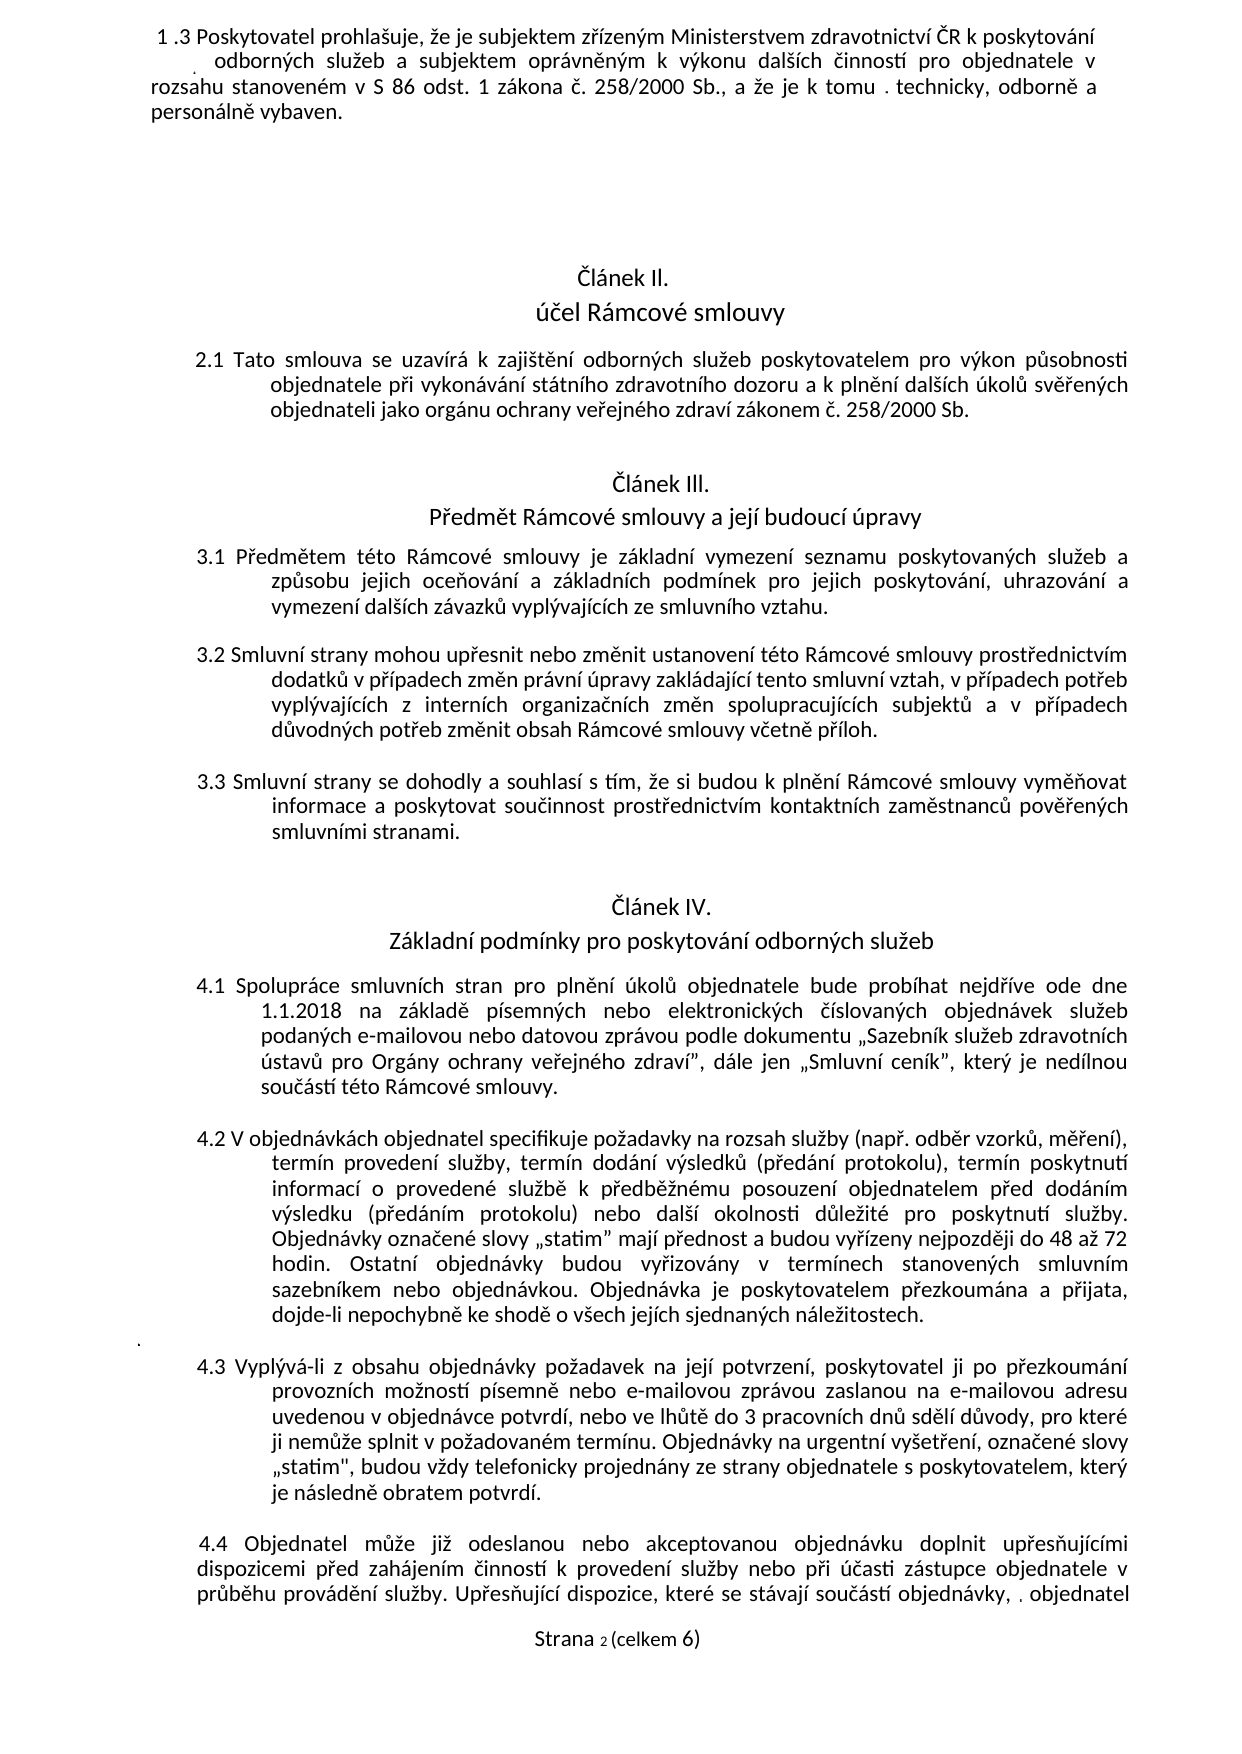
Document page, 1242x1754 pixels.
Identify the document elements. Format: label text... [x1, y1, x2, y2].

text 3.1 Předmětem této Rámcové smlouvy je základní vymezení seznamu poskytovaných služeb a způsobu jejich oceňování a základních podmínek pro jejich poskytování, uhrazování a vymezení dalších závazků vyplývajících ze smluvního vztahu. [196, 544, 1130, 620]
text Základní podmínky pro poskytování odborných služeb [219, 925, 1104, 955]
text 1 .3 Poskytovatel prohlašuje, že je subjektem zřízeným Ministerstvem zdravotnictví ČR k poskytování odborných služeb a subjektem oprávněným k výkonu dalších činností pro objednatele v rozsahu stanoveném v S 86 odst. 1 zákona č. 258/2000 Sb., a že je k tomu technicky, odborně a personálně vybaven. [151, 24, 1097, 125]
text Článek Il. [219, 262, 1026, 292]
subtitle účel Rámcové smlouvy [189, 295, 1131, 328]
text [197, 1531, 1130, 1607]
text Předmět Rámcové smlouvy a její budoucí úpravy [219, 501, 1131, 532]
text 2.1 Tato smlouva se uzavírá k zajištění odborných služeb poskytovatelem pro výkon působnosti objednatele při vykonávání státního zdravotního dozoru a k plnění dalších úkolů svěřených objednateli jako orgánu ochrany veřejného zdraví zákonem č. 258/2000 Sb. [195, 347, 1130, 423]
text Článek Ill. [219, 468, 1102, 499]
text 4.2 V objednávkách objednatel specifikuje požadavky na rozsah služby (např. odběr vzorků, měření), termín provedení služby, termín dodání výsledků (předání protokolu), termín poskytnutí informací o provedené službě k předběžnému posouzení objednatelem před dodáním výsledku (předáním protokolu) nebo další okolnosti důležité pro poskytnutí služby. Objednávky označené slovy „statim” mají přednost a budou vyřízeny nejpozději do 48 až 72 hodin. Ostatní objednávky budou vyřizovány v termínech stanovených smluvním sazebníkem nebo objednávkou. Objednávka je poskytovatelem přezkoumána a přijata, dojde-li nepochybně ke shodě o všech jejích sjednaných náležitostech. [197, 1126, 1130, 1328]
text 3.3 Smluvní strany se dohodly a souhlasí s tím, že si budou k plnění Rámcové smlouvy vyměňovat informace a poskytovat součinnost prostřednictvím kontaktních zaměstnanců pověřených smluvními stranami. [197, 769, 1130, 845]
text Článek IV. [219, 892, 1104, 922]
text 4.3 Vyplývá-li z obsahu objednávky požadavek na její potvrzení, poskytovatel ji po přezkoumání provozních možností písemně nebo e-mailovou zprávou zaslanou na e-mailovou adresu uvedenou v objednávce potvrdí, nebo ve lhůtě do 3 pracovních dnů sdělí důvody, pro které ji nemůže splnit v požadovaném termínu. Objednávky na urgentní vyšetření, označené slovy „statim", budou vždy telefonicky projednány ze strany objednatele s poskytovatelem, který je následně obratem potvrdí. [197, 1354, 1130, 1506]
text 4.1 Spolupráce smluvních stran pro plnění úkolů objednatele bude probíhat nejdříve ode dne 1.1.2018 na základě písemných nebo elektronických číslovaných objednávek služeb podaných e-mailovou nebo datovou zprávou podle dokumentu „Sazebník služeb zdravotních ústavů pro Orgány ochrany veřejného zdraví”, dále jen „Smluvní ceník”, který je nedílnou součástí této Rámcové smlouvy. [196, 974, 1130, 1100]
text 3.2 Smluvní strany mohou upřesnit nebo změnit ustanovení této Rámcové smlouvy prostřednictvím dodatků v případech změn právní úpravy zakládající tento smluvní vztah, v případech potřeb vyplývajících z interních organizačních změn spolupracujících subjektů a v případech důvodných potřeb změnit obsah Rámcové smlouvy včetně příloh. [196, 642, 1130, 743]
